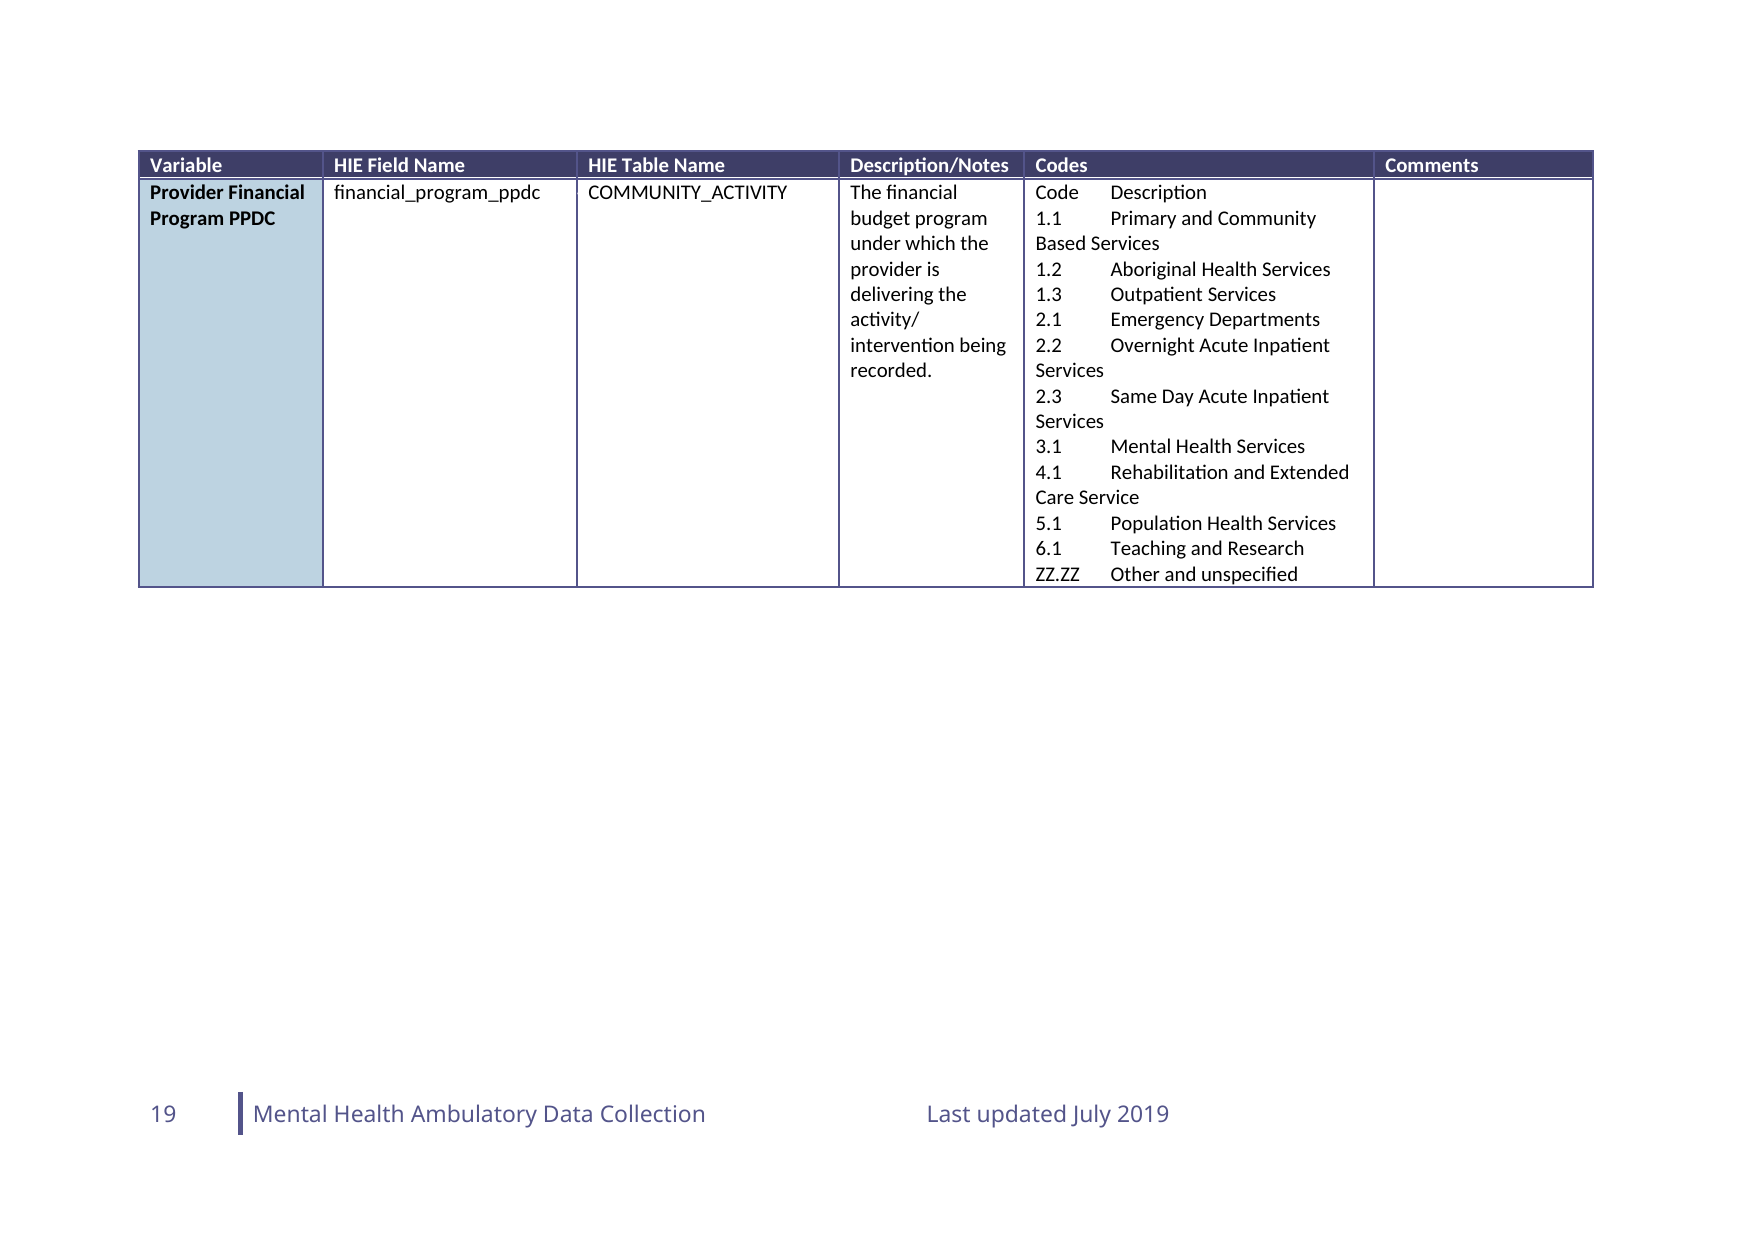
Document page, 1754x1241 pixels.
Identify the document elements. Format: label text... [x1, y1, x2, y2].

table_header HIE Table Name [578, 152, 838, 177]
table_cell The financial budget program under which the provider is delivering the activity/ intervention being recorded. [840, 180, 1023, 586]
table_cell Provider Financial Program PPDC [140, 180, 322, 586]
table_cell [1375, 180, 1592, 586]
table_cell financial_program_ppdc [324, 180, 576, 586]
table_header Comments [1375, 152, 1592, 177]
table_cell COMMUNITY_ACTIVITY [578, 180, 838, 586]
table_header HIE Field Name [324, 152, 576, 177]
table_header Description/Notes [840, 152, 1023, 177]
table_header Codes [1025, 152, 1373, 177]
table_cell Code Description 1.1 Primary and Community Based Services 1.2 Aboriginal Health Services 1.3 Outpatient Services 2.1 Emergency Departments 2.2 Overnight Acute Inpatient Services 2.3 Same Day Acute Inpatient Services 3.1 Mental Health Services 4.1 Rehabilitation and Extended Care Service 5.1 Population Health Services 6.1 Teaching and Research ZZ.ZZ Other and unspecified [1025, 180, 1373, 586]
table_header Variable [140, 152, 322, 177]
